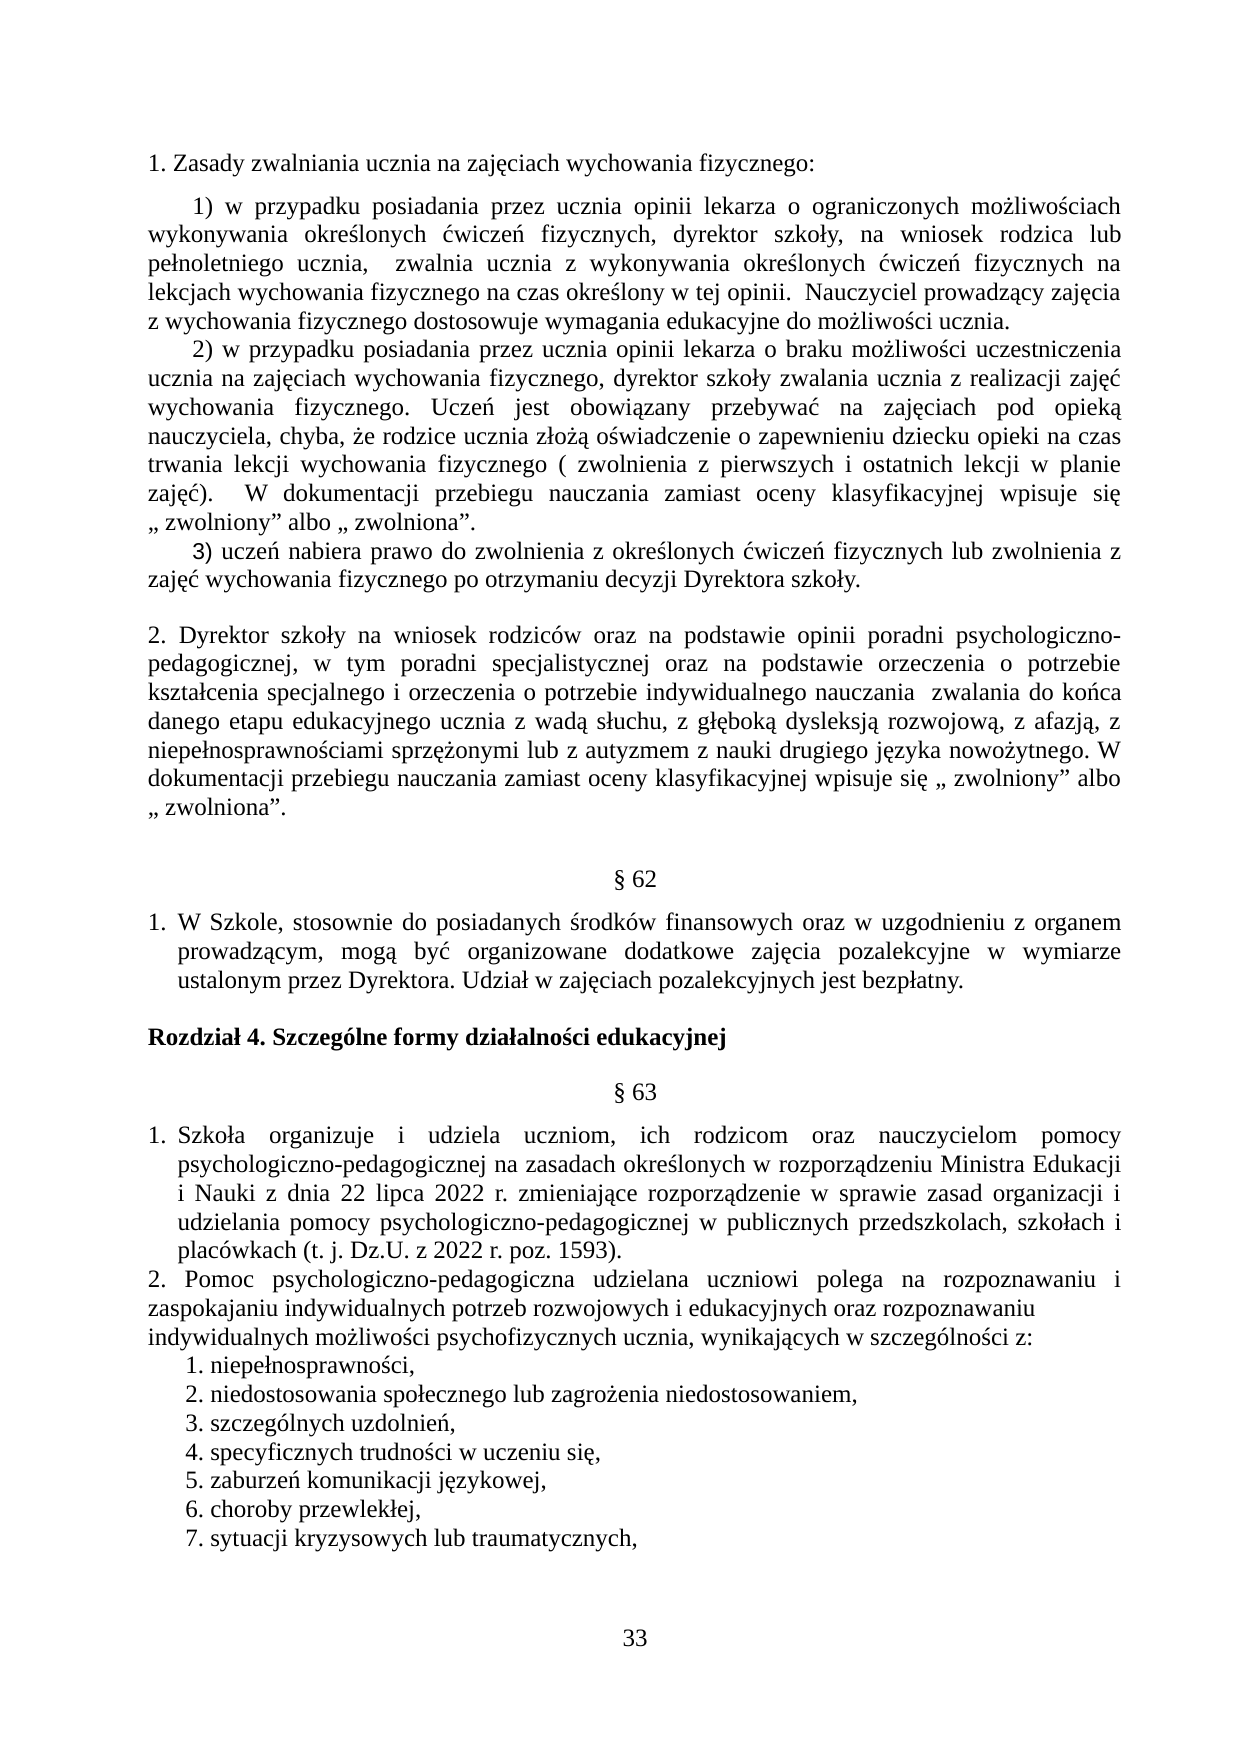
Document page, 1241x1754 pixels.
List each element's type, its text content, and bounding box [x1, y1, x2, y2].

text 2. Pomoc psychologiczno-pedagogiczna udzielana uczniowi polega na rozpoznawaniu i zaspokajaniu indywidualnych potrzeb rozwojowych i edukacyjnych oraz rozpoznawaniu [148, 1264, 1122, 1322]
text 7. sytuacji kryzysowych lub traumatycznych, [185, 1523, 1122, 1552]
text 1) w przypadku posiadania przez ucznia opinii lekarza o ograniczonych możliwościach wykonywania określonych ćwiczeń fizycznych, dyrektor szkoły, na wniosek rodzica lub pełnoletniego ucznia, zwalnia ucznia z wykonywania określonych ćwiczeń fizycznych na lekcjach wychowania fizycznego na czas określony w tej opinii. Nauczyciel prowadzący zajęcia z wychowania fizycznego dostosowuje wymagania edukacyjne do możliwości ucznia. [148, 191, 1122, 334]
list Szkoła organizuje i udziela uczniom, ich rodzicom oraz nauczycielom pomocy psychologiczno-pedagogicznej na zasadach określonych w rozporządzeniu Ministra Edukacji i Nauki z dnia 22 lipca 2022 r. zmieniające rozporządzenie w sprawie zasad organizacji i udzielania pomocy psychologiczno-pedagogicznej w publicznych przedszkolach, szkołach i placówkach (t. j. Dz.U. z 2022 r. poz. 1593). [148, 1120, 1122, 1264]
text indywidualnych możliwości psychofizycznych ucznia, wynikających w szczególności z: [148, 1322, 1122, 1350]
text 1. niepełnosprawności, [148, 1350, 1122, 1379]
list W Szkole, stosownie do posiadanych środków finansowych oraz w uzgodnieniu z organem prowadzącym, mogą być organizowane dodatkowe zajęcia pozalekcyjne w wymiarze ustalonym przez Dyrektora. Udział w zajęciach pozalekcyjnych jest bezpłatny. [148, 907, 1122, 993]
text 5. zaburzeń komunikacji językowej, [185, 1465, 1122, 1494]
text 1. Zasady zwalniania ucznia na zajęciach wychowania fizycznego: [148, 148, 1122, 176]
text Rozdział 4. Szczególne formy działalności edukacyjnej [148, 1022, 1122, 1051]
text 4. specyficznych trudności w uczeniu się, [185, 1437, 1122, 1465]
text § 63 [148, 1077, 1122, 1106]
text 2. niedostosowania społecznego lub zagrożenia niedostosowaniem, [185, 1379, 1122, 1408]
text 6. choroby przewlekłej, [148, 1494, 1122, 1523]
text 3. szczególnych uzdolnień, [185, 1408, 1122, 1437]
text 2. Dyrektor szkoły na wniosek rodziców oraz na podstawie opinii poradni psychologiczno-pedagogicznej, w tym poradni specjalistycznej oraz na podstawie orzeczenia o potrzebie kształcenia specjalnego i orzeczenia o potrzebie indywidualnego nauczania zwalania do końca danego etapu edukacyjnego ucznia z wadą słuchu, z głęboką dysleksją rozwojową, z afazją, z niepełnosprawnościami sprzężonymi lub z autyzmem z nauki drugiego języka nowożytnego. W dokumentacji przebiegu nauczania zamiast oceny klasyfikacyjnej wpisuje się „ zwolniony” albo „ zwolniona”. [148, 620, 1122, 821]
text 2) w przypadku posiadania przez ucznia opinii lekarza o braku możliwości uczestniczenia ucznia na zajęciach wychowania fizycznego, dyrektor szkoły zwalania ucznia z realizacji zajęć wychowania fizycznego. Uczeń jest obowiązany przebywać na zajęciach pod opieką nauczyciela, chyba, że rodzice ucznia złożą oświadczenie o zapewnieniu dziecku opieki na czas trwania lekcji wychowania fizycznego ( zwolnienia z pierwszych i ostatnich lekcji w planie zajęć). W dokumentacji przebiegu nauczania zamiast oceny klasyfikacyjnej wpisuje się „ zwolniony” albo „ zwolniona”. [148, 334, 1122, 536]
text § 62 [148, 864, 1122, 893]
text 3) uczeń nabiera prawo do zwolnienia z określonych ćwiczeń fizycznych lub zwolnienia z zajęć wychowania fizycznego po otrzymaniu decyzji Dyrektora szkoły. [148, 536, 1122, 593]
